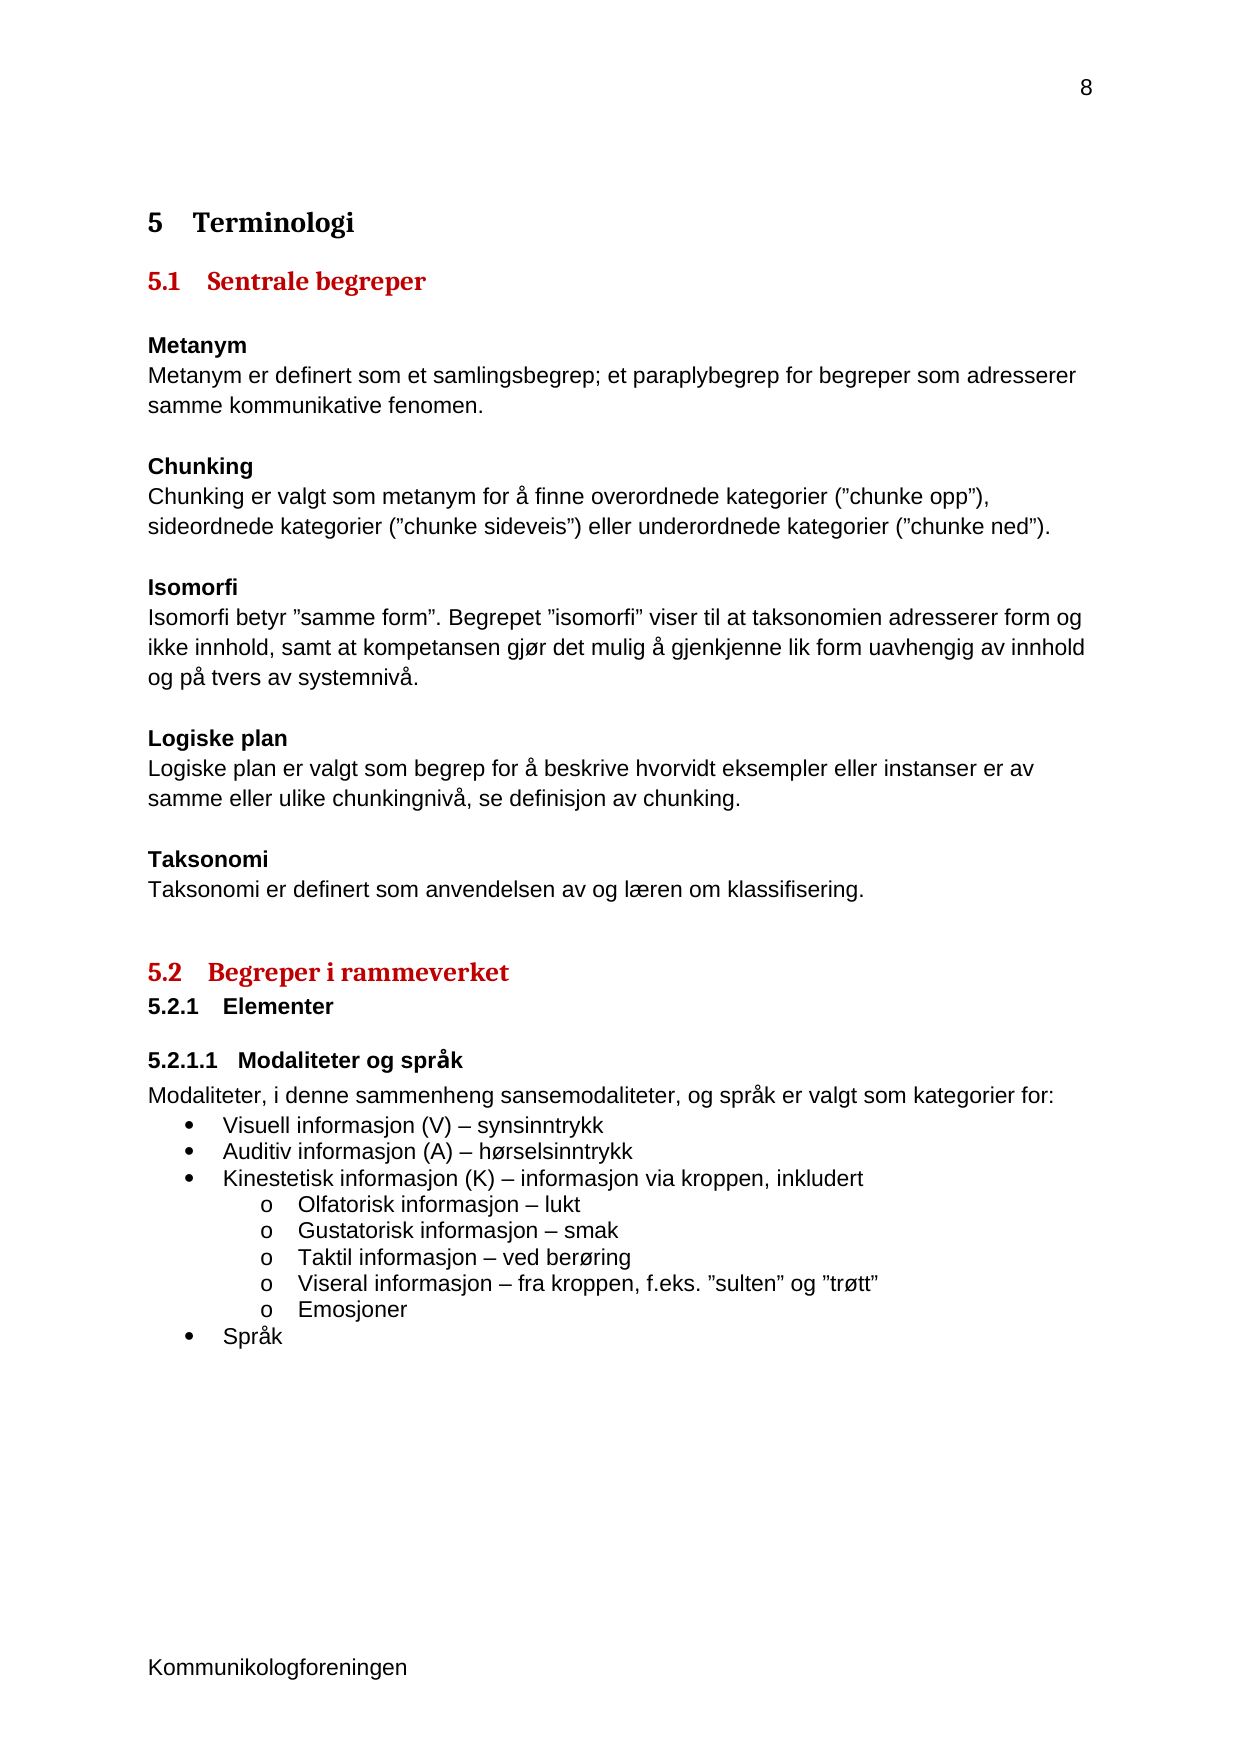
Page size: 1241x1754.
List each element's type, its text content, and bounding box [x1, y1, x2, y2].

list Visuell informasjon (V) – synsinntrykk [185, 1112, 1092, 1138]
text Chunking er valgt som metanym for å finne overordnede kategorier (”chunke opp”), sideordnede kategorier (”chunke sideveis”) eller underordnede kategorier (”chunke ned”). [148, 483, 1092, 539]
text Logiske plan er valgt som begrep for å beskrive hvorvidt eksempler eller instanser er av samme eller ulike chunkingnivå, se definisjon av chunking. [148, 755, 1092, 811]
text Taksonomi er definert som anvendelsen av og læren om klassifisering. [148, 876, 1092, 902]
list Kinestetisk informasjon (K) – informasjon via kroppen, inkludert [185, 1164, 1092, 1191]
subtitle Sentrale begreper [148, 266, 1092, 297]
text Chunking [148, 453, 1092, 479]
list Språk [185, 1323, 1092, 1349]
text Metanym er definert som et samlingsbegrep; et paraplybegrep for begreper som adresserer samme kommunikative fenomen. [148, 362, 1092, 419]
list Viseral informasjon – fra kroppen, f.eks. ”sulten” og ”trøtt” [260, 1270, 1092, 1296]
subtitle Elementer [148, 993, 1092, 1019]
subtitle Modaliteter og språk [148, 1044, 1092, 1075]
text Isomorfi [148, 574, 1092, 600]
list Auditiv informasjon (A) – hørselsinntrykk [185, 1138, 1092, 1164]
list Gustatorisk informasjon – smak [260, 1217, 1092, 1243]
text Modaliteter, i denne sammenheng sansemodaliteter, og språk er valgt som kategorier for: [148, 1082, 1092, 1108]
text Isomorfi betyr ”samme form”. Begrepet ”isomorfi” viser til at taksonomien adresserer form og ikke innhold, samt at kompetansen gjør det mulig å gjenkjenne lik form uavhengig av innhold og på tvers av systemnivå. [148, 604, 1092, 691]
subtitle Begreper i rammeverket [148, 957, 1092, 988]
text Metanym [148, 332, 1092, 358]
list Olfatorisk informasjon – lukt [260, 1191, 1092, 1217]
subtitle Terminologi [148, 207, 1092, 240]
text Taksonomi [148, 846, 1092, 872]
text Logiske plan [148, 725, 1092, 751]
list Taktil informasjon – ved berøring [260, 1243, 1092, 1270]
list Emosjoner [260, 1296, 1092, 1323]
